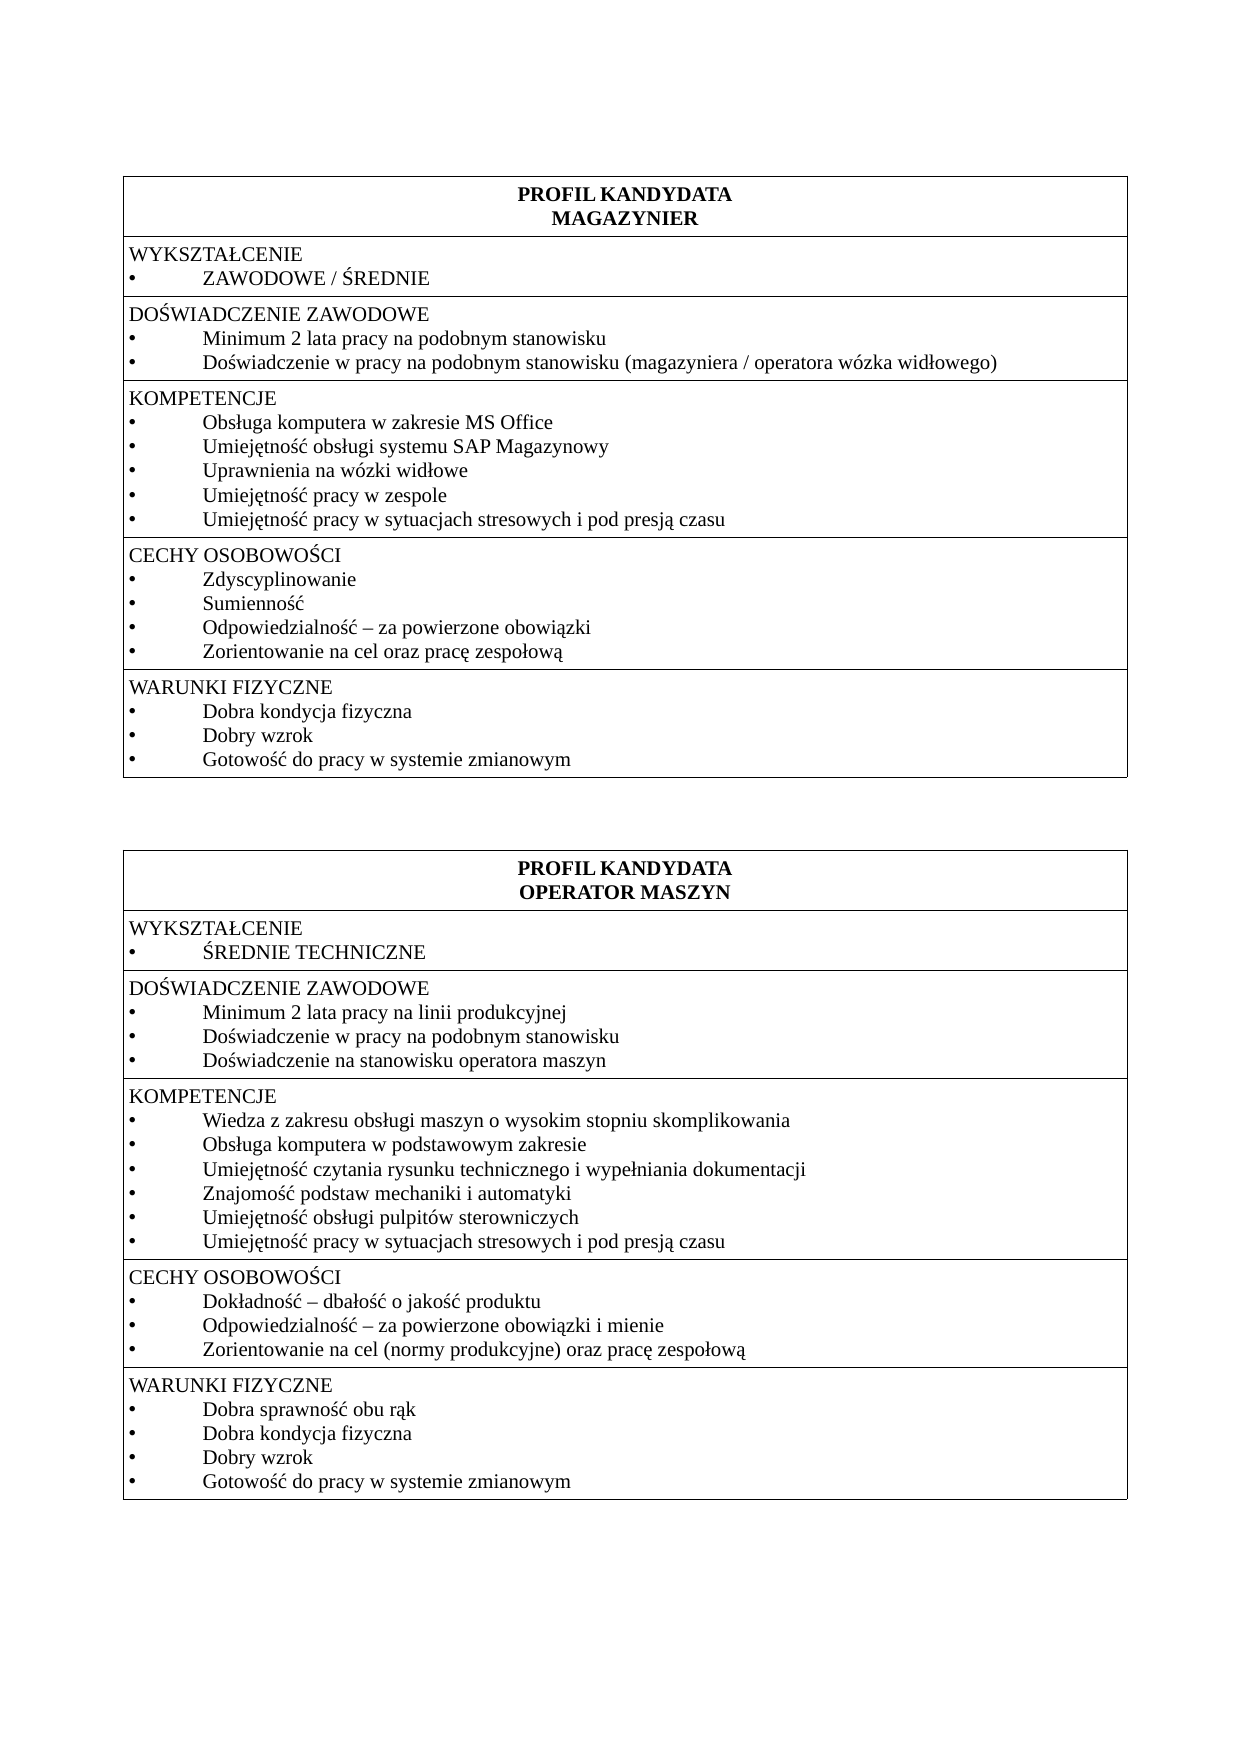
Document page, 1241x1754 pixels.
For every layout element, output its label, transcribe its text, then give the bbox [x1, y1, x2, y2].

table_cell DOŚWIADCZENIE ZAWODOWE Minimum 2 lata pracy na podobnym stanowisku Doświadczenie w pracy na podobnym stanowisku (magazyniera / operatora wózka widłowego) [124, 297, 1127, 380]
table_cell WARUNKI FIZYCZNE Dobra sprawność obu rąk Dobra kondycja fizyczna Dobry wzrok Gotowość do pracy w systemie zmianowym [124, 1368, 1127, 1499]
table_cell DOŚWIADCZENIE ZAWODOWE Minimum 2 lata pracy na linii produkcyjnej Doświadczenie w pracy na podobnym stanowisku Doświadczenie na stanowisku operatora maszyn [124, 971, 1127, 1078]
table_cell KOMPETENCJE Wiedza z zakresu obsługi maszyn o wysokim stopniu skomplikowania Obsługa komputera w podstawowym zakresie Umiejętność czytania rysunku technicznego i wypełniania dokumentacji Znajomość podstaw mechaniki i automatyki Umiejętność obsługi pulpitów sterowniczych Umiejętność pracy w sytuacjach stresowych i pod presją czasu [124, 1079, 1127, 1258]
table_cell WARUNKI FIZYCZNE Dobra kondycja fizyczna Dobry wzrok Gotowość do pracy w systemie zmianowym [124, 670, 1127, 777]
table_cell CECHY OSOBOWOŚCI Zdyscyplinowanie Sumienność Odpowiedzialność – za powierzone obowiązki Zorientowanie na cel oraz pracę zespołową [124, 538, 1127, 669]
table_header PROFIL KANDYDATA MAGAZYNIER [124, 177, 1127, 236]
table_header PROFIL KANDYDATA OPERATOR MASZYN [124, 851, 1127, 910]
table_cell WYKSZTAŁCENIE ZAWODOWE / ŚREDNIE [124, 237, 1127, 296]
table_cell WYKSZTAŁCENIE ŚREDNIE TECHNICZNE [124, 911, 1127, 970]
table_cell KOMPETENCJE Obsługa komputera w zakresie MS Office Umiejętność obsługi systemu SAP Magazynowy Uprawnienia na wózki widłowe Umiejętność pracy w zespole Umiejętność pracy w sytuacjach stresowych i pod presją czasu [124, 381, 1127, 536]
table_cell CECHY OSOBOWOŚCI Dokładność – dbałość o jakość produktu Odpowiedzialność – za powierzone obowiązki i mienie Zorientowanie na cel (normy produkcyjne) oraz pracę zespołową [124, 1260, 1127, 1367]
